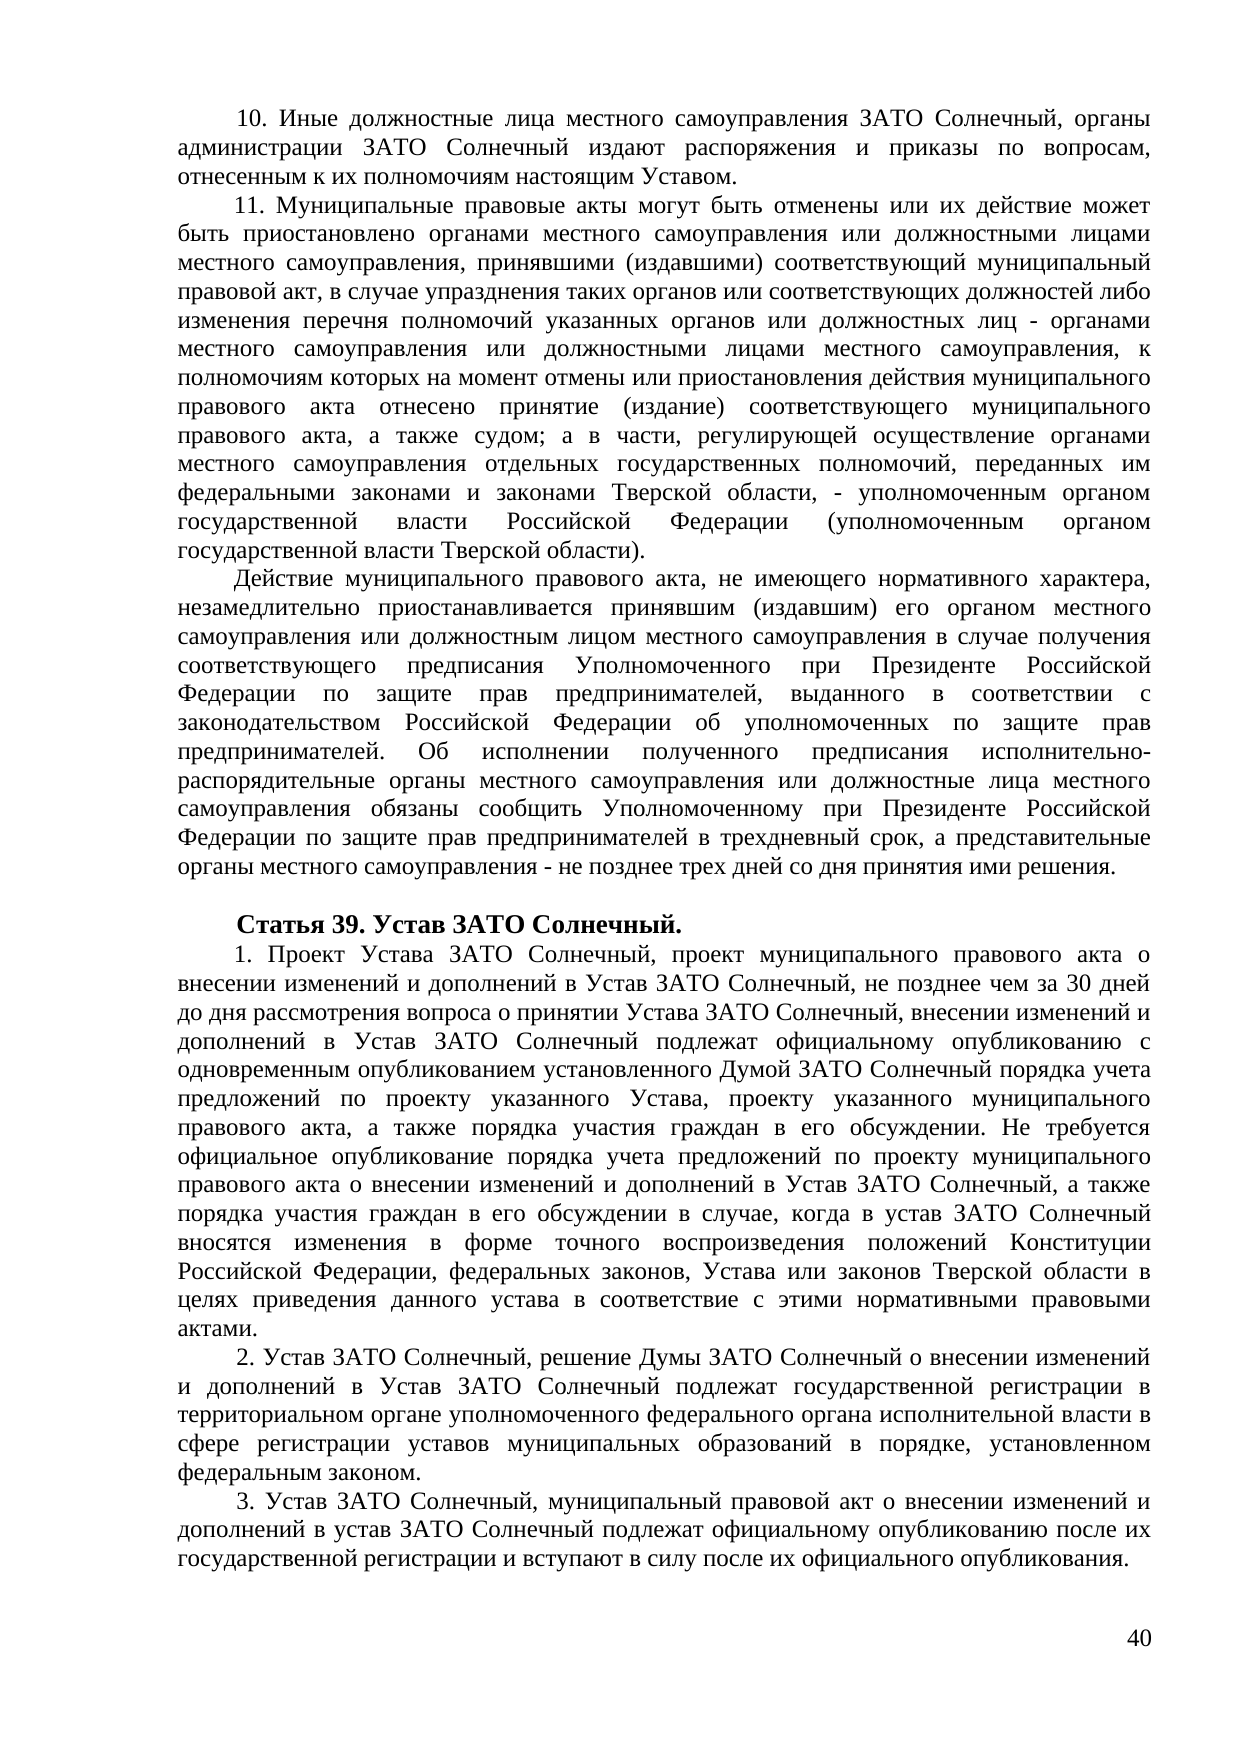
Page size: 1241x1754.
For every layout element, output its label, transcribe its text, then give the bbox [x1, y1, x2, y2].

text 1. Проект Устава ЗАТО Солнечный, проект муниципального правового акта о внесении изменений и дополнений в Устав ЗАТО Солнечный, не позднее чем за 30 дней до дня рассмотрения вопроса о принятии Устава ЗАТО Солнечный, внесении изменений и дополнений в Устав ЗАТО Солнечный подлежат официальному опубликованию с одновременным опубликованием установленного Думой ЗАТО Солнечный порядка учета предложений по проекту указанного Устава, проекту указанного муниципального правового акта, а также порядка участия граждан в его обсуждении. Не требуется официальное опубликование порядка учета предложений по проекту муниципального правового акта о внесении изменений и дополнений в Устав ЗАТО Солнечный, а также порядка участия граждан в его обсуждении в случае, когда в устав ЗАТО Солнечный вносятся изменения в форме точного воспроизведения положений Конституции Российской Федерации, федеральных законов, Устава или законов Тверской области в целях приведения данного устава в соответствие с этими нормативными правовыми актами. [177, 939, 1152, 1342]
text 2. Устав ЗАТО Солнечный, решение Думы ЗАТО Солнечный о внесении изменений и дополнений в Устав ЗАТО Солнечный подлежат государственной регистрации в территориальном органе уполномоченного федерального органа исполнительной власти в сфере регистрации уставов муниципальных образований в порядке, установленном федеральным законом. [177, 1342, 1152, 1486]
text 10. Иные должностные лица местного самоуправления ЗАТО Солнечный, органы администрации ЗАТО Солнечный издают распоряжения и приказы по вопросам, отнесенным к их полномочиям настоящим Уставом. [177, 103, 1152, 190]
text Действие муниципального правового акта, не имеющего нормативного характера, незамедлительно приостанавливается принявшим (издавшим) его органом местного самоуправления или должностным лицом местного самоуправления в случае получения соответствующего предписания Уполномоченного при Президенте Российской Федерации по защите прав предпринимателей, выданного в соответствии с законодательством Российской Федерации об уполномоченных по защите прав предпринимателей. Об исполнении полученного предписания исполнительно-распорядительные органы местного самоуправления или должностные лица местного самоуправления обязаны сообщить Уполномоченному при Президенте Российской Федерации по защите прав предпринимателей в трехдневный срок, а представительные органы местного самоуправления - не позднее трех дней со дня принятия ими решения. [177, 563, 1152, 880]
text 3. Устав ЗАТО Солнечный, муниципальный правовой акт о внесении изменений и дополнений в устав ЗАТО Солнечный подлежат официальному опубликованию после их государственной регистрации и вступают в силу после их официального опубликования. [177, 1486, 1152, 1572]
text 11. Муниципальные правовые акты могут быть отменены или их действие может быть приостановлено органами местного самоуправления или должностными лицами местного самоуправления, принявшими (издавшими) соответствующий муниципальный правовой акт, в случае упразднения таких органов или соответствующих должностей либо изменения перечня полномочий указанных органов или должностных лиц - органами местного самоуправления или должностными лицами местного самоуправления, к полномочиям которых на момент отмены или приостановления действия муниципального правового акта отнесено принятие (издание) соответствующего муниципального правового акта, а также судом; а в части, регулирующей осуществление органами местного самоуправления отдельных государственных полномочий, переданных им федеральными законами и законами Тверской области, - уполномоченным органом государственной власти Российской Федерации (уполномоченным органом государственной власти Тверской области). [177, 190, 1152, 563]
text Статья 39. Устав ЗАТО Солнечный. [177, 908, 1152, 939]
